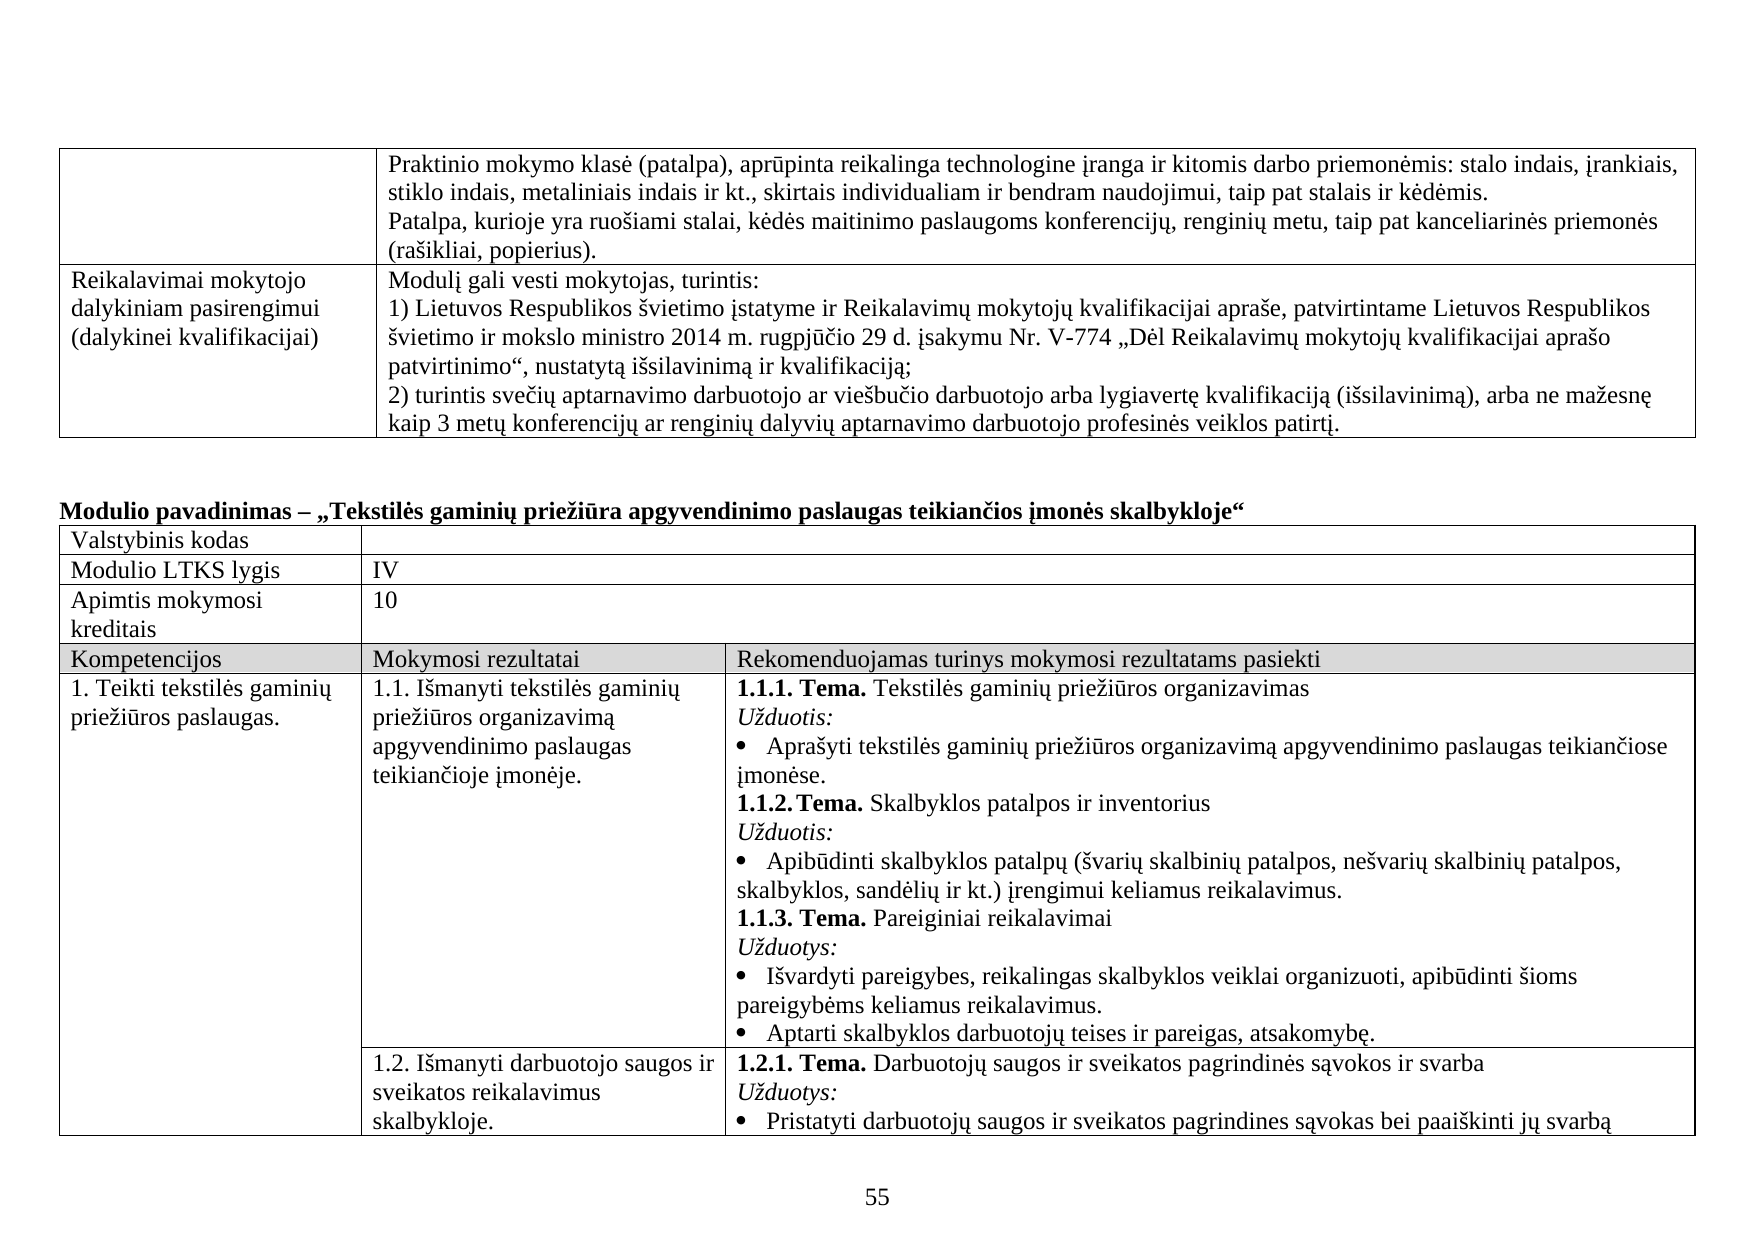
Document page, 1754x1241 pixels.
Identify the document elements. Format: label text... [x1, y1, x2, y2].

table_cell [60, 149, 376, 264]
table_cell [377, 149, 1695, 264]
table_cell Modulį gali vesti mokytojas, turintis: 1) Lietuvos Respublikos švietimo įstatyme ir Reikalavimų mokytojų kvalifikacijai apraše, patvirtintame Lietuvos Respublikos švietimo ir mokslo ministro 2014 m. rugpjūčio 29 d. įsakymu Nr. V-774 „Dėl Reikalavimų mokytojų kvalifikacijai aprašo patvirtinimo“, nustatytą išsilavinimą ir kvalifikaciją; 2) turintis svečių aptarnavimo darbuotojo ar viešbučio darbuotojo arba lygiavertę kvalifikaciją (išsilavinimą), arba ne mažesnę kaip 3 metų konferencijų ar renginių dalyvių aptarnavimo darbuotojo profesinės veiklos patirtį. [377, 265, 1695, 437]
table_cell 1.1.1. Tema. Tekstilės gaminių priežiūros organizavimas Užduotis: Aprašyti tekstilės gaminių priežiūros organizavimą apgyvendinimo paslaugas teikiančiose įmonėse. Tema. Skalbyklos patalpos ir inventorius Užduotis: Apibūdinti skalbyklos patalpų (švarių skalbinių patalpos, nešvarių skalbinių patalpos, skalbyklos, sandėlių ir kt.) įrengimui keliamus reikalavimus. 1.1.3. Tema. Pareiginiai reikalavimai Užduotys: Išvardyti pareigybes, reikalingas skalbyklos veiklai organizuoti, apibūdinti šioms pareigybėms keliamus reikalavimus. Aptarti skalbyklos darbuotojų teises ir pareigas, atsakomybę. [726, 674, 1694, 1047]
table_cell Kompetencijos [60, 644, 361, 672]
table_header Valstybinis kodas [60, 526, 361, 554]
text Modulio pavadinimas – „Tekstilės gaminių priežiūra apgyvendinimo paslaugas teikiančios įmonės skalbykloje“ [59, 496, 1695, 524]
table_cell Reikalavimai mokytojo dalykiniam pasirengimui (dalykinei kvalifikacijai) [60, 265, 376, 437]
table_cell 1. Teikti tekstilės gaminių priežiūros paslaugas. [60, 674, 361, 1134]
table_cell 1.1. Išmanyti tekstilės gaminių priežiūros organizavimą apgyvendinimo paslaugas teikiančioje įmonėje. [362, 674, 725, 1047]
table_cell Mokymosi rezultatai [362, 644, 725, 672]
table_cell 10 [362, 585, 1694, 643]
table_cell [726, 1048, 1694, 1134]
table_cell Apimtis mokymosi kreditais [60, 585, 361, 643]
table_header [362, 526, 1694, 554]
table_cell Rekomenduojamas turinys mokymosi rezultatams pasiekti [726, 644, 1694, 672]
table_cell IV [362, 555, 1694, 584]
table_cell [362, 1048, 725, 1134]
table_cell Modulio LTKS lygis [60, 555, 361, 584]
